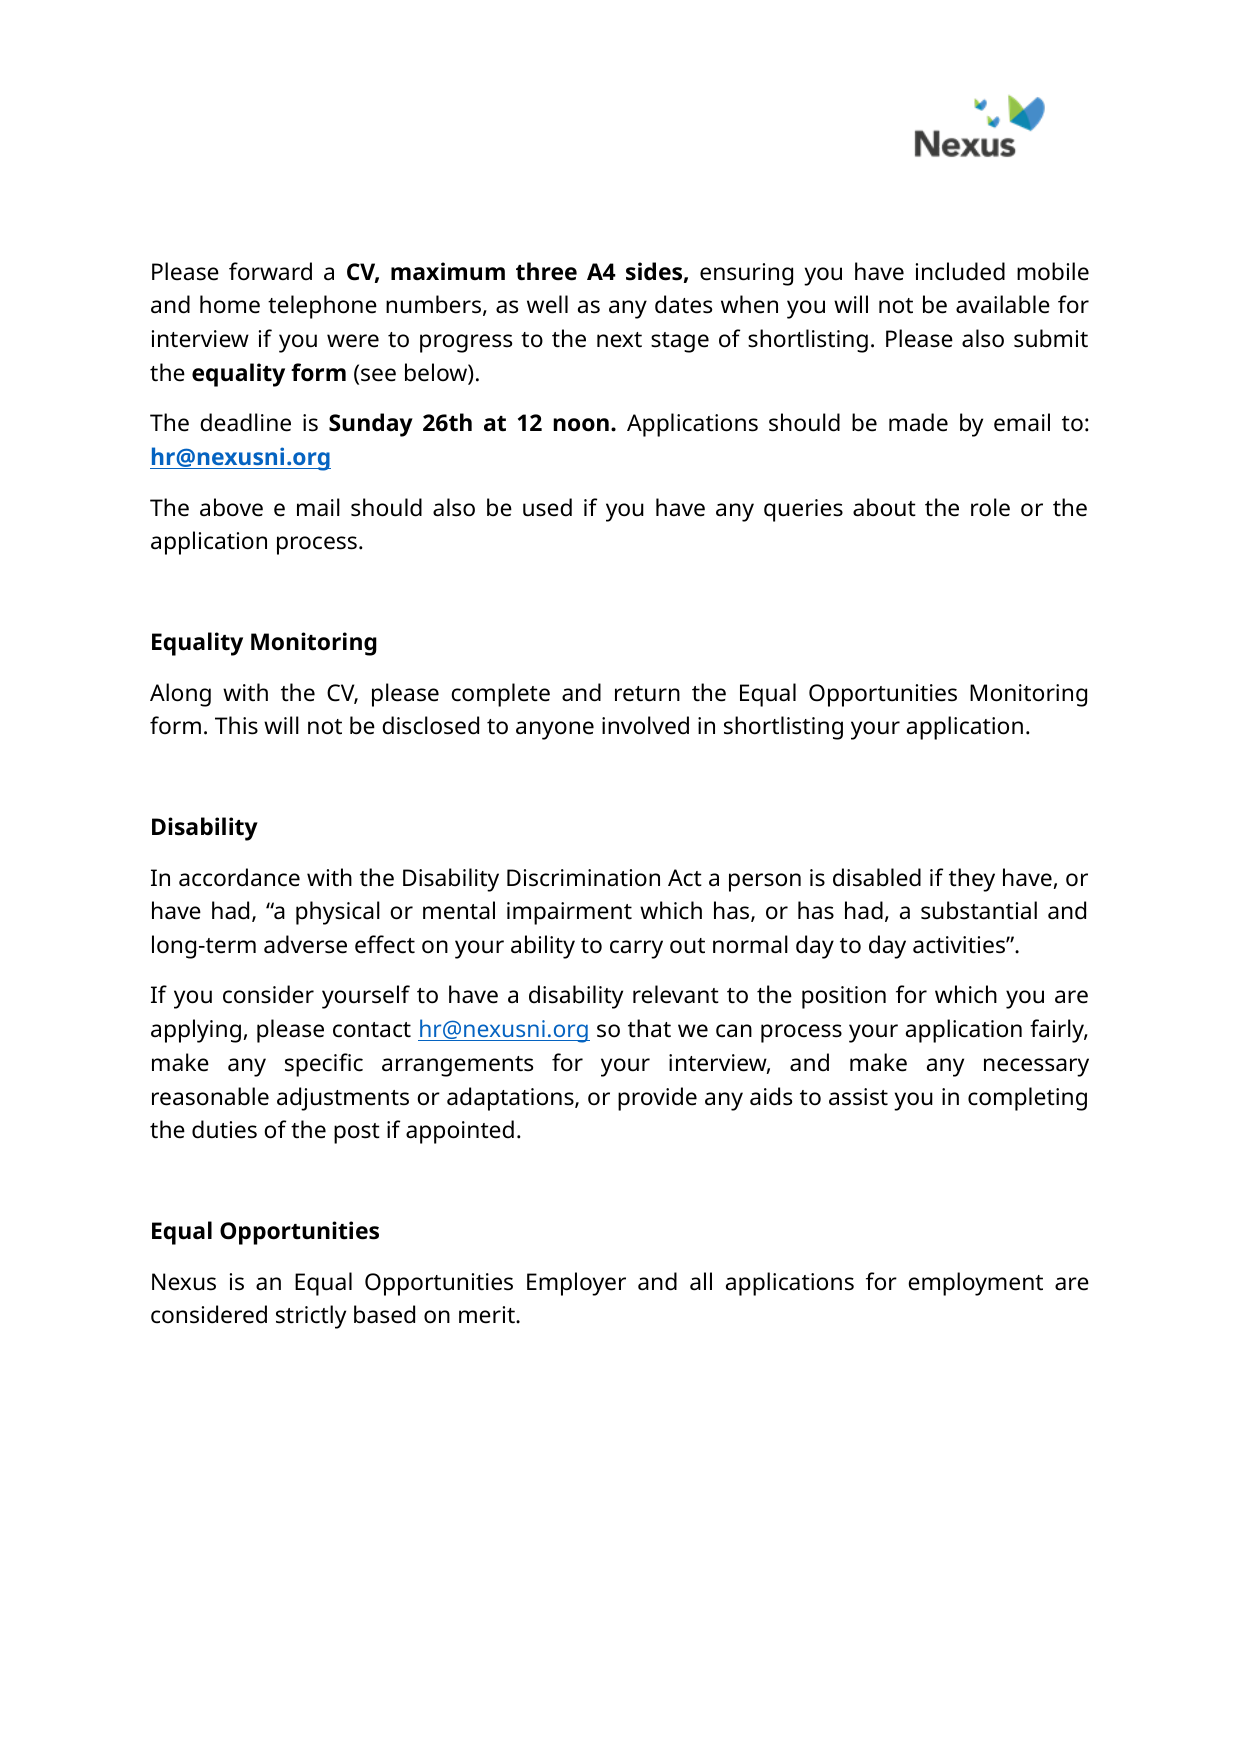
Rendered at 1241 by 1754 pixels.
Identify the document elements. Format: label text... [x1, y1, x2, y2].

picture [857, 73, 1091, 206]
text Along with the CV, please complete and return the Equal Opportunities Monitoring form. This will not be disclosed to anyone involved in shortlisting your application. [150, 677, 1090, 742]
text Disability [150, 811, 1090, 842]
text The above e mail should also be used if you have any queries about the role or the application process. [150, 492, 1090, 557]
text Equal Opportunities [150, 1215, 1090, 1247]
text The deadline is Sunday 26th at 12 noon. Applications should be made by email to: hr@nexusni.org [150, 407, 1090, 472]
text If you consider yourself to have a disability relevant to the position for which you are applying, please contact hr@nexusni.org so that we can process your application fairly, make any specific arrangements for your interview, and make any necessary reasonable adjustments or adaptations, or provide any aids to assist you in completing the duties of the post if appointed. [150, 979, 1090, 1146]
text Equality Monitoring [150, 626, 1090, 657]
text In accordance with the Disability Discrimination Act a person is disabled if they have, or have had, “a physical or mental impairment which has, or has had, a substantial and long-term adverse effect on your ability to carry out normal day to day activities”. [150, 862, 1090, 960]
text Nexus is an Equal Opportunities Employer and all applications for employment are considered strictly based on merit. [150, 1266, 1090, 1331]
text Please forward a CV, maximum three A4 sides, ensuring you have included mobile and home telephone numbers, as well as any dates when you will not be available for interview if you were to progress to the next stage of shortlisting. Please also submit the equality form (see below). [150, 256, 1090, 388]
